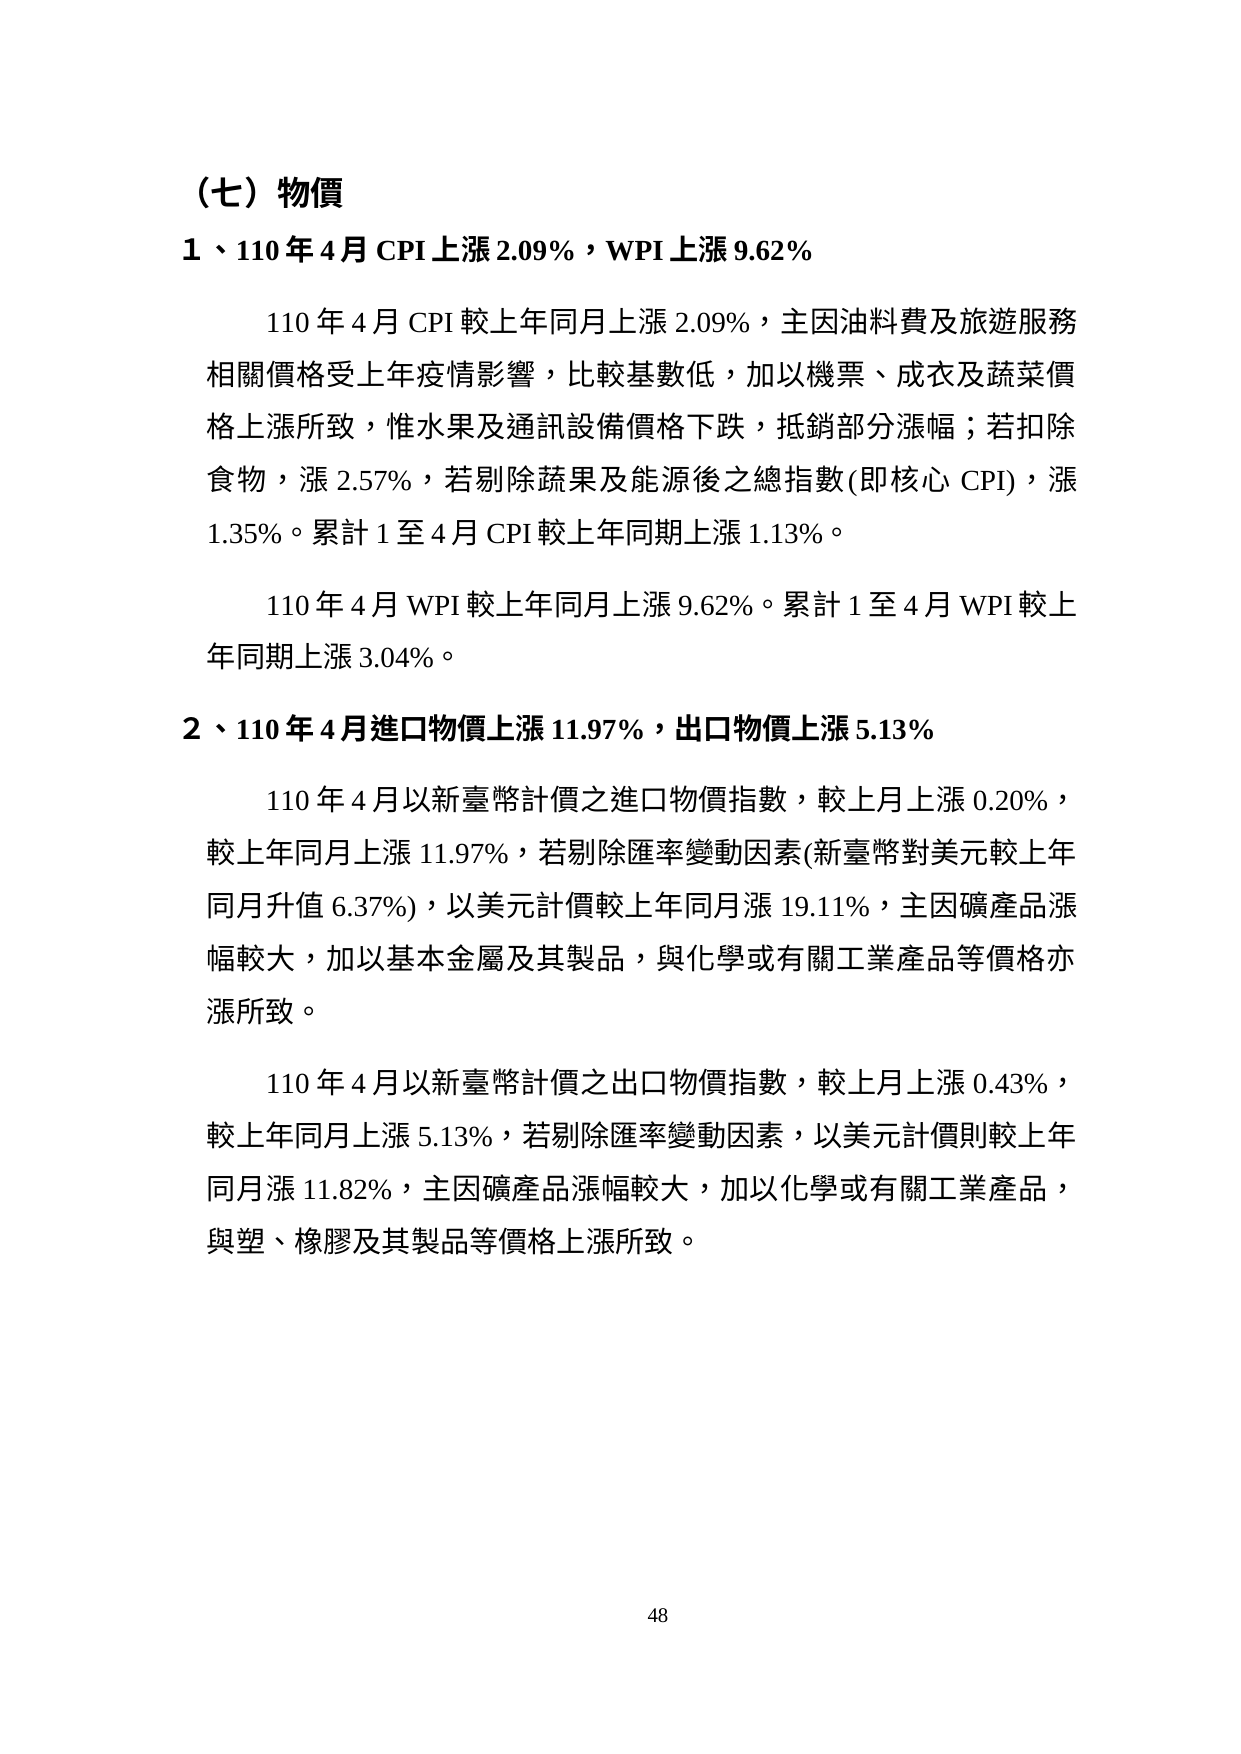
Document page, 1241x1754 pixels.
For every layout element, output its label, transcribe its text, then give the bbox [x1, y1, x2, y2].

text ２、110年4月進口物價上漲11.97%，出口物價上漲5.13% [177, 705, 1063, 748]
text １、110年4月CPI上漲2.09%，WPI上漲9.62% [177, 227, 1063, 269]
text 110年4月WPI較上年同月上漲9.62%。累計1至4月WPI較上年同期上漲3.04%。 [207, 581, 1078, 676]
text （七）物價 [177, 166, 1069, 215]
text 110年4月CPI較上年同月上漲2.09%，主因油料費及旅遊服務相關價格受上年疫情影響，比較基數低，加以機票、成衣及蔬菜價格上漲所致，惟水果及通訊設備價格下跌，抵銷部分漲幅；若扣除食物，漲2.57%，若剔除蔬果及能源後之總指數(即核心 CPI)，漲1.35%。累計1至4月CPI較上年同期上漲1.13%。 [207, 298, 1078, 552]
text 110年4月以新臺幣計價之出口物價指數，較上月上漲0.43%，較上年同月上漲5.13%，若剔除匯率變動因素，以美元計價則較上年同月漲11.82%，主因礦產品漲幅較大，加以化學或有關工業產品，與塑、橡膠及其製品等價格上漲所致。 [207, 1060, 1078, 1261]
text 110年4月以新臺幣計價之進口物價指數，較上月上漲0.20%，較上年同月上漲11.97%，若剔除匯率變動因素(新臺幣對美元較上年同月升值6.37%)，以美元計價較上年同月漲19.11%，主因礦產品漲幅較大，加以基本金屬及其製品，與化學或有關工業產品等價格亦漲所致。 [207, 777, 1078, 1031]
